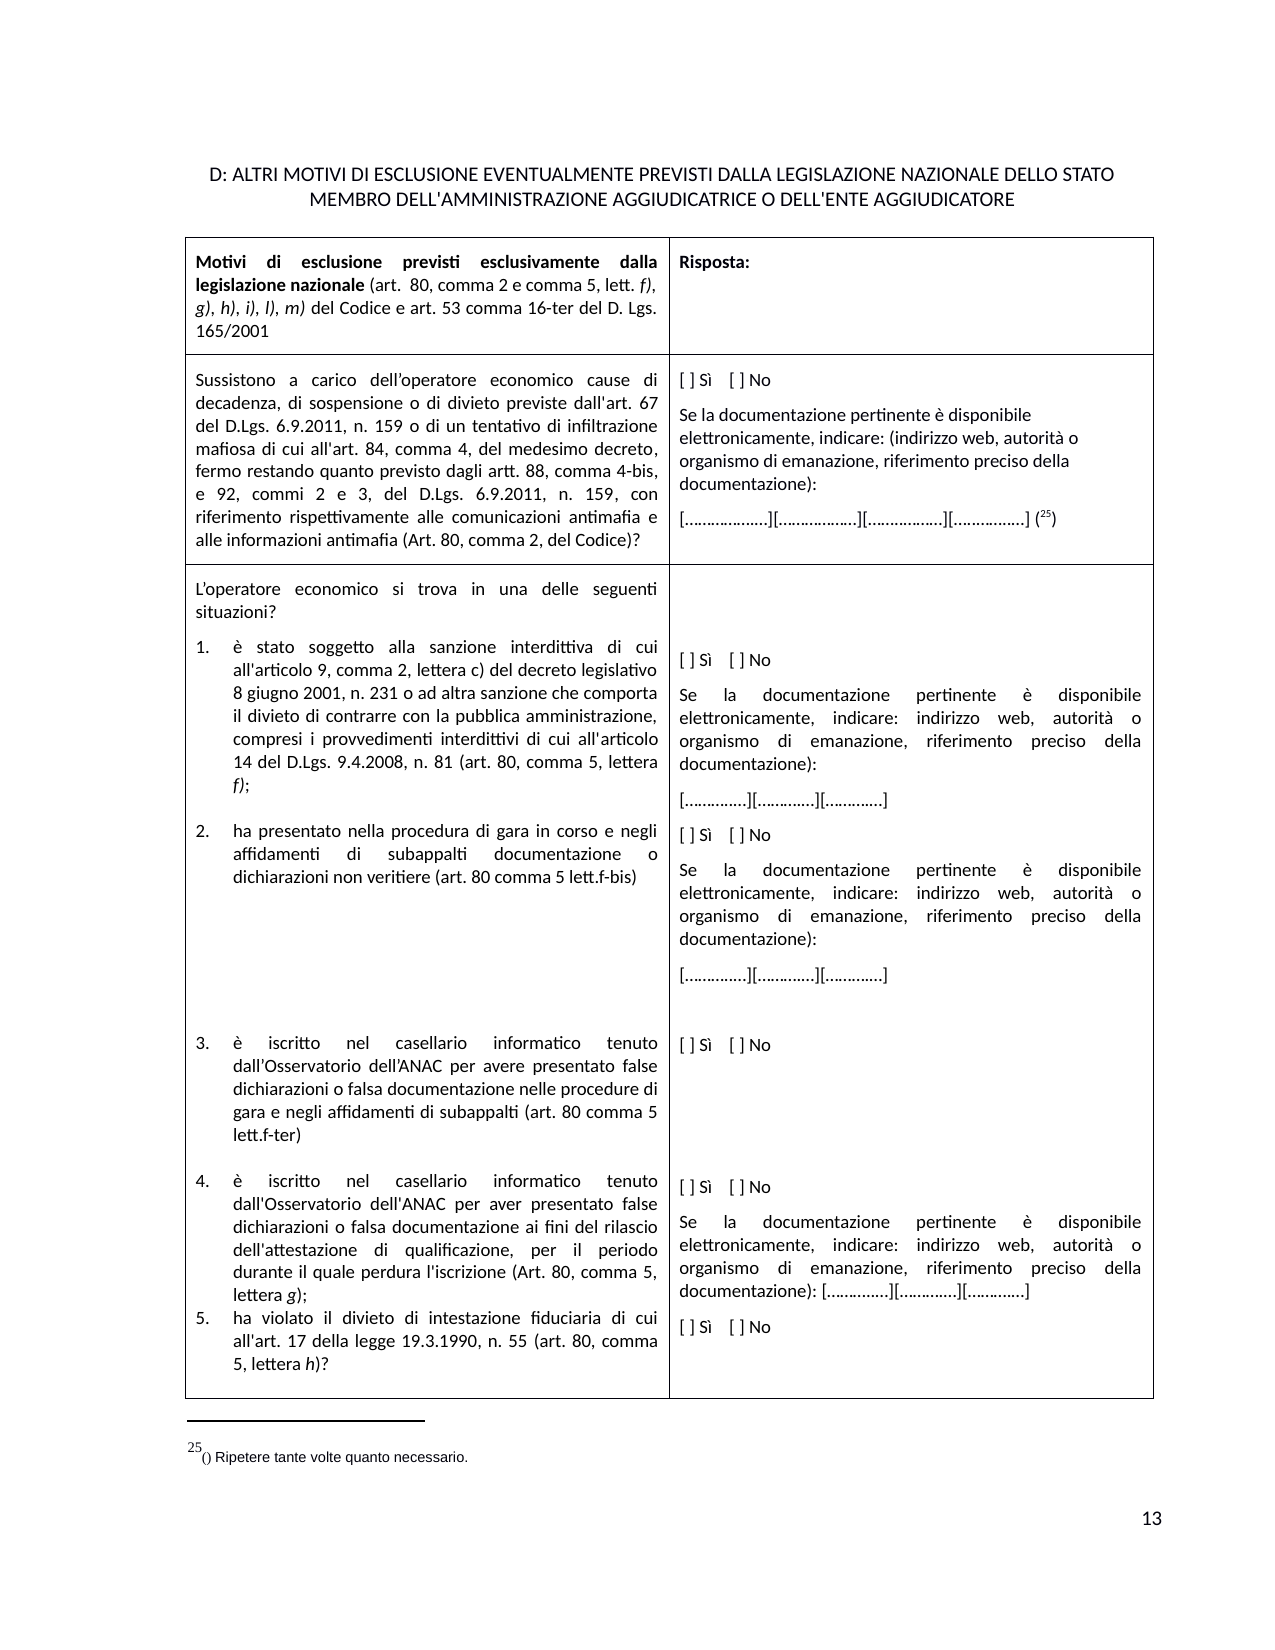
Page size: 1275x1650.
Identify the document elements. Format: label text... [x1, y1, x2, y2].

table_cell [ ] Sì [ ] No Se la documentazione pertinente è disponibile elettronicamente, indicare: (indirizzo web, autorità o organismo di emanazione, riferimento preciso della documentazione): […………….…][………………][……..………][…..……..…] () [670, 355, 1153, 564]
table_header Risposta: [670, 238, 1153, 354]
title D: Altri motivi di esclusione eventualmente previsti dalla legislazione nazionale dello Stato membro dell'amministrazione aggiudicatrice o dell'ente aggiudicatore [187, 161, 1137, 212]
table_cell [186, 565, 669, 1398]
table_header Motivi di esclusione previsti esclusivamente dalla legislazione nazionale (art. 80, comma 2 e comma 5, lett. f), g), h), i), l), m) del Codice e art. 53 comma 16-ter del D. Lgs. 165/2001 [186, 238, 669, 354]
table_cell Sussistono a carico dell’operatore economico cause di decadenza, di sospensione o di divieto previste dall'art. 67 del D.Lgs. 6.9.2011, n. 159 o di un tentativo di infiltrazione mafiosa di cui all'art. 84, comma 4, del medesimo decreto, fermo restando quanto previsto dagli artt. 88, comma 4-bis, e 92, commi 2 e 3, del D.Lgs. 6.9.2011, n. 159, con riferimento rispettivamente alle comunicazioni antimafia e alle informazioni antimafia (Art. 80, comma 2, del Codice)? [186, 355, 669, 564]
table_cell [670, 565, 1153, 1398]
